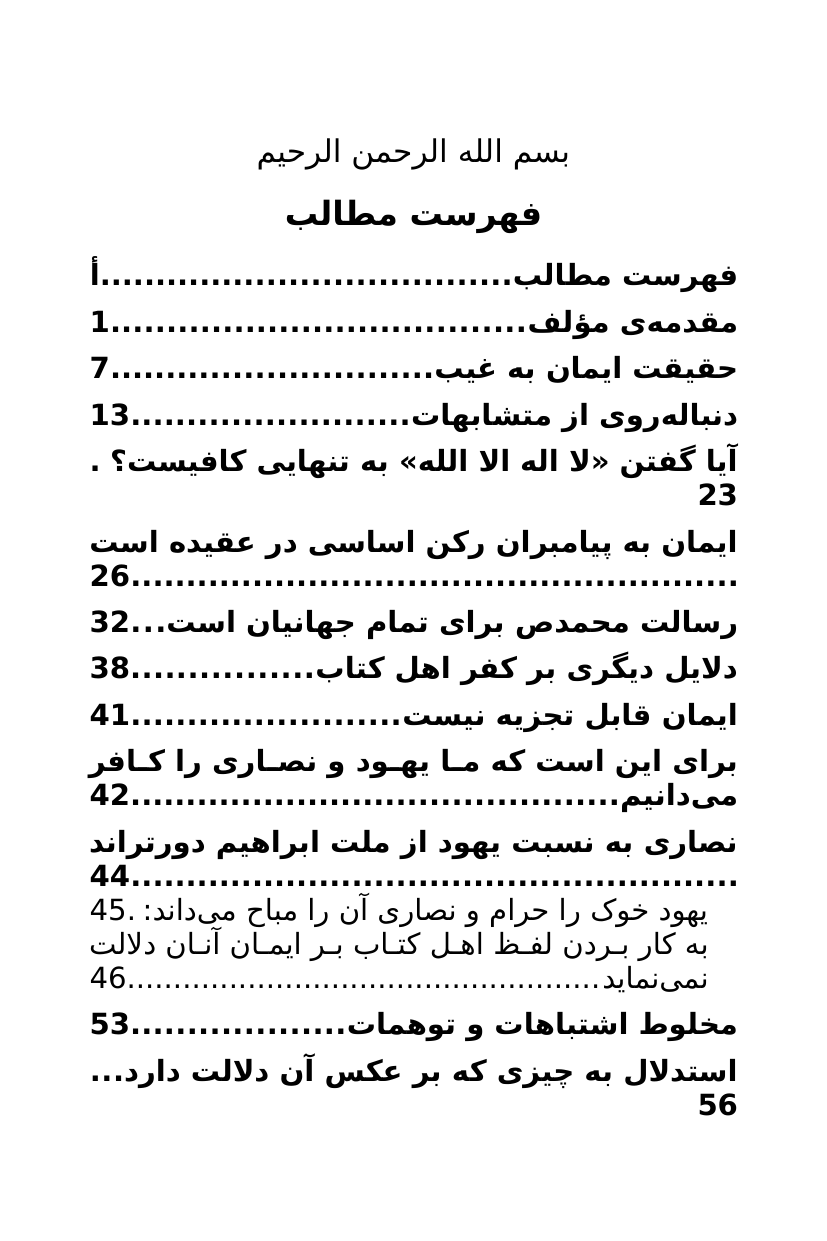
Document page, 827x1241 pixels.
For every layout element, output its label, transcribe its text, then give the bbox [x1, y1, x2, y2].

text يهود خوک را حرام و نصاری آن را مباح می‌داند: 45 [89, 893, 708, 927]
text بسم الله الرحمن الرحیم [89, 133, 738, 170]
text آیا گفتن «لا اله الا الله» به تنهایی کافیست؟ 23 [89, 444, 738, 512]
text ايمان قابل تجزيه نيست 41 [89, 698, 738, 732]
text مقدمه‌ی مؤلف 1 [89, 305, 738, 339]
text ايمان به پيامبران ركن اساسی در عقيده است 26 [89, 525, 738, 593]
text به كار بردن لفظ اهل كتاب بر ايمان آنان دلالت نمی‌نمايد 46 [89, 927, 708, 995]
text نصاری به نسبت يهود از ملت ابراهيم دورتر‌اند 44 [89, 825, 738, 893]
text مخلوط اشتباهات و توهمات 53 [89, 1007, 738, 1041]
text دلايل ديگری بر كفر اهل كتاب 38 [89, 652, 738, 686]
text دنباله‌روی از متشابهات 13 [89, 398, 738, 432]
text حقيقت ايمان به غيب 7 [89, 352, 738, 386]
text برای اين است كه ما يهود و نصاری را كافر می‌دانيم 42 [89, 745, 738, 813]
text استدلال به چيزی كه بر عكس آن دلالت دارد 56 [89, 1054, 738, 1122]
text رسالت محمدص برای تمام جهانيان است 32 [89, 605, 738, 639]
text فهرست مطالب [89, 195, 738, 234]
text فهرست مطالب ‌أ [89, 259, 738, 293]
